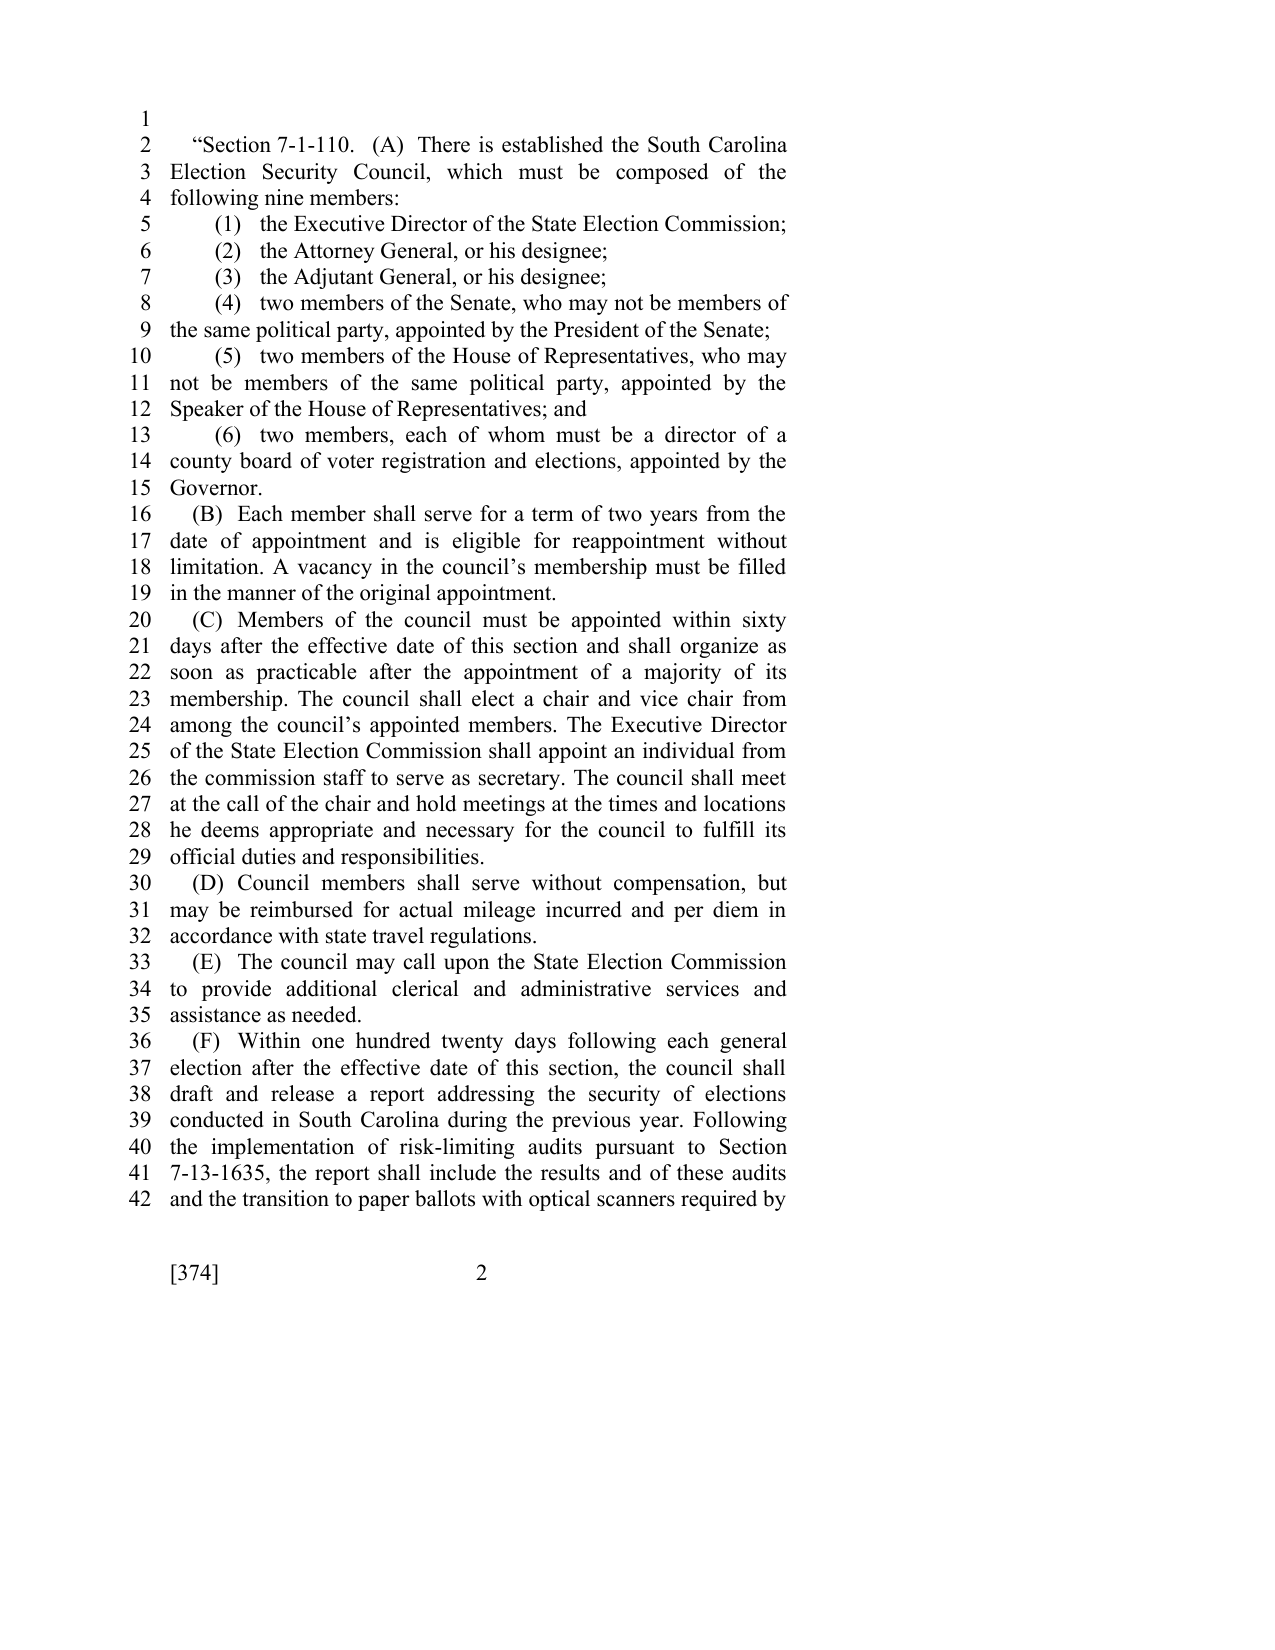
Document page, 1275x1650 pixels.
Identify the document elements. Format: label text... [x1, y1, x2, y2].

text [169, 1027, 787, 1212]
text (C) Members of the council must be appointed within sixty days after the effective date of this section and shall organize as soon as practicable after the appointment of a majority of its membership. The council shall elect a chair and vice chair from among the council’s appointed members. The Executive Director of the State Election Commission shall appoint an individual from the commission staff to serve as secretary. The council shall meet at the call of the chair and hold meetings at the times and locations he deems appropriate and necessary for the council to fulfill its official duties and responsibilities. [169, 606, 787, 869]
text (D) Council members shall serve without compensation, but may be reimbursed for actual mileage incurred and per diem in accordance with state travel regulations. [169, 869, 787, 948]
text (2) the Attorney General, or his designee; [169, 237, 787, 263]
text (3) the Adjutant General, or his designee; [169, 263, 787, 289]
text (E) The council may call upon the State Election Commission to provide additional clerical and administrative services and assistance as needed. [169, 948, 787, 1027]
text (6) two members, each of whom must be a director of a county board of voter registration and elections, appointed by the Governor. [169, 421, 787, 500]
text (5) two members of the House of Representatives, who may not be members of the same political party, appointed by the Speaker of the House of Representatives; and [169, 342, 787, 421]
text (4) two members of the Senate, who may not be members of the same political party, appointed by the President of the Senate; [169, 289, 787, 342]
text (B) Each member shall serve for a term of two years from the date of appointment and is eligible for reappointment without limitation. A vacancy in the council’s membership must be filled in the manner of the original appointment. [169, 500, 787, 606]
text “Section 7-1-110. (A) There is established the South Carolina Election Security Council, which must be composed of the following nine members: [169, 131, 787, 210]
text (1) the Executive Director of the State Election Commission; [169, 210, 787, 237]
